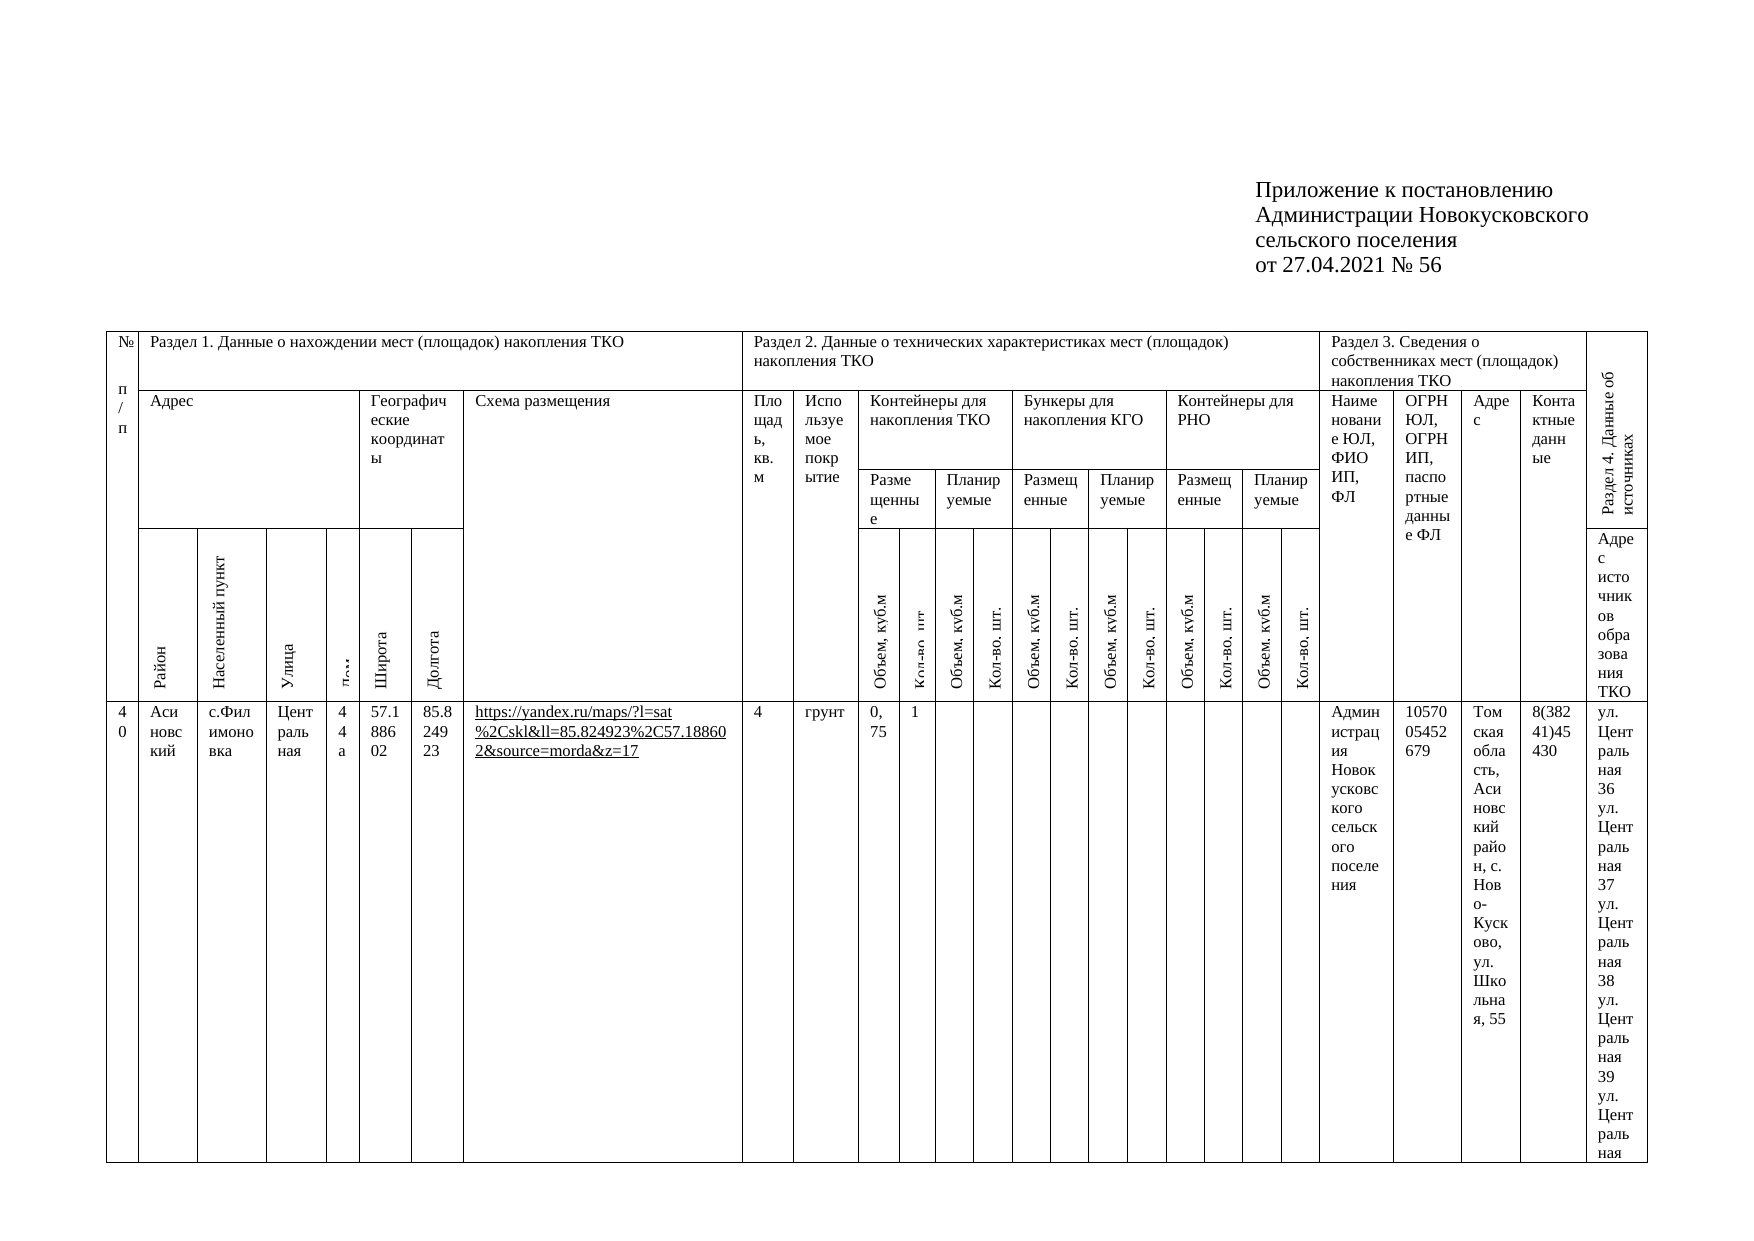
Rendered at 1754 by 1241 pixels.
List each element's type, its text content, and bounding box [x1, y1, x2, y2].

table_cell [1587, 702, 1647, 1162]
table_header Раздел 1. Данные о нахождении мест (площадок) накопления ТКО [139, 332, 742, 389]
table_header Раздел 4. Данные об источниках образования ТКО, которые складируются в местах (на площадках) накопления ТКО [1587, 332, 1647, 528]
table_cell 57.188602 [360, 702, 411, 1162]
table_cell грунт [794, 702, 858, 1162]
table_cell Адрес [1462, 391, 1520, 701]
table_cell Объем, куб.м [1167, 529, 1204, 701]
table_cell Размещенные [859, 470, 935, 528]
table_cell [1051, 702, 1088, 1162]
table_cell Объем, куб.м [1243, 529, 1281, 701]
table_cell Размещенные [1167, 470, 1242, 528]
table_cell Объем, куб.м [936, 529, 973, 701]
table_cell Наименование ЮЛ, ФИО ИП, ФЛ [1320, 391, 1393, 701]
table_cell 1057005452679 [1394, 702, 1461, 1162]
table_cell 85.824923 [412, 702, 463, 1162]
table_cell Планируемые [1089, 470, 1166, 528]
table_cell 8(38241)45430 [1521, 702, 1586, 1162]
table_cell Дом [327, 529, 359, 701]
text Приложение к постановлению [1255, 177, 1636, 202]
table_header Раздел 3. Сведения о собственниках мест (площадок) накопления ТКО [1320, 332, 1586, 389]
table_cell ОГРН ЮЛ, ОГРНИП, паспортные данные ФЛ [1394, 391, 1461, 701]
text сельского поселения [1255, 227, 1636, 252]
table_cell Контейнеры для накопления ТКО [859, 391, 1012, 469]
table_cell Объем, куб.м [859, 529, 899, 701]
table_cell Район [139, 529, 197, 701]
table_cell Объем, куб.м [1013, 529, 1050, 701]
text от 27.04.2021 № 56 [1255, 252, 1636, 277]
table_cell Населенный пункт [198, 529, 266, 701]
table_cell Кол-во, шт. [974, 529, 1012, 701]
table_cell Кол-во, шт. [1051, 529, 1088, 701]
table_cell 44а [327, 702, 359, 1162]
table_cell Размещенные [1013, 470, 1088, 528]
table_cell 1 [900, 702, 935, 1162]
table_cell [974, 702, 1012, 1162]
table_cell [1205, 702, 1242, 1162]
table_cell [1167, 702, 1204, 1162]
table_cell 0,75 [859, 702, 899, 1162]
table_cell Адрес источников образования ТКО [1587, 529, 1647, 701]
table_cell Центральная [267, 702, 326, 1162]
table_cell [936, 702, 973, 1162]
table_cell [1320, 702, 1393, 1162]
table_cell [1282, 702, 1319, 1162]
table_cell Контейнеры для РНО [1167, 391, 1319, 469]
table_cell Используемое покрытие [794, 391, 858, 701]
table_cell с.Филимоновка [198, 702, 266, 1162]
table_header Раздел 2. Данные о технических характеристиках мест (площадок) накопления ТКО [743, 332, 1319, 389]
table_cell Схема размещения [464, 391, 742, 701]
table_cell 40 [107, 702, 138, 1162]
table_cell Географические координаты [360, 391, 463, 528]
table_cell Планируемые [1243, 470, 1319, 528]
table_cell Кол-во, шт. [1282, 529, 1319, 701]
table_cell Адрес [139, 391, 359, 528]
table_cell Кол-во, шт. [900, 529, 935, 701]
table_cell Улица [267, 529, 326, 701]
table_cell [464, 702, 742, 1162]
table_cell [1462, 702, 1520, 1162]
table_cell Планируемые [936, 470, 1012, 528]
table_cell [1128, 702, 1166, 1162]
table_cell Кол-во, шт. [1205, 529, 1242, 701]
table_cell Бункеры для накопления КГО [1013, 391, 1166, 469]
table_cell 4 [743, 702, 793, 1162]
table_cell [1013, 702, 1050, 1162]
table_cell Объем, куб.м [1089, 529, 1127, 701]
table_cell Асиновский [139, 702, 197, 1162]
text Администрации Новокусковского [1255, 202, 1636, 227]
table_cell Долгота [412, 529, 463, 701]
table_cell [1243, 702, 1281, 1162]
table_cell Площадь, кв. м [743, 391, 793, 701]
table_cell Контактные данные [1521, 391, 1586, 701]
table_cell Кол-во, шт. [1128, 529, 1166, 701]
table_cell Широта [360, 529, 411, 701]
table_cell [1089, 702, 1127, 1162]
table_header № п/п [107, 332, 138, 701]
